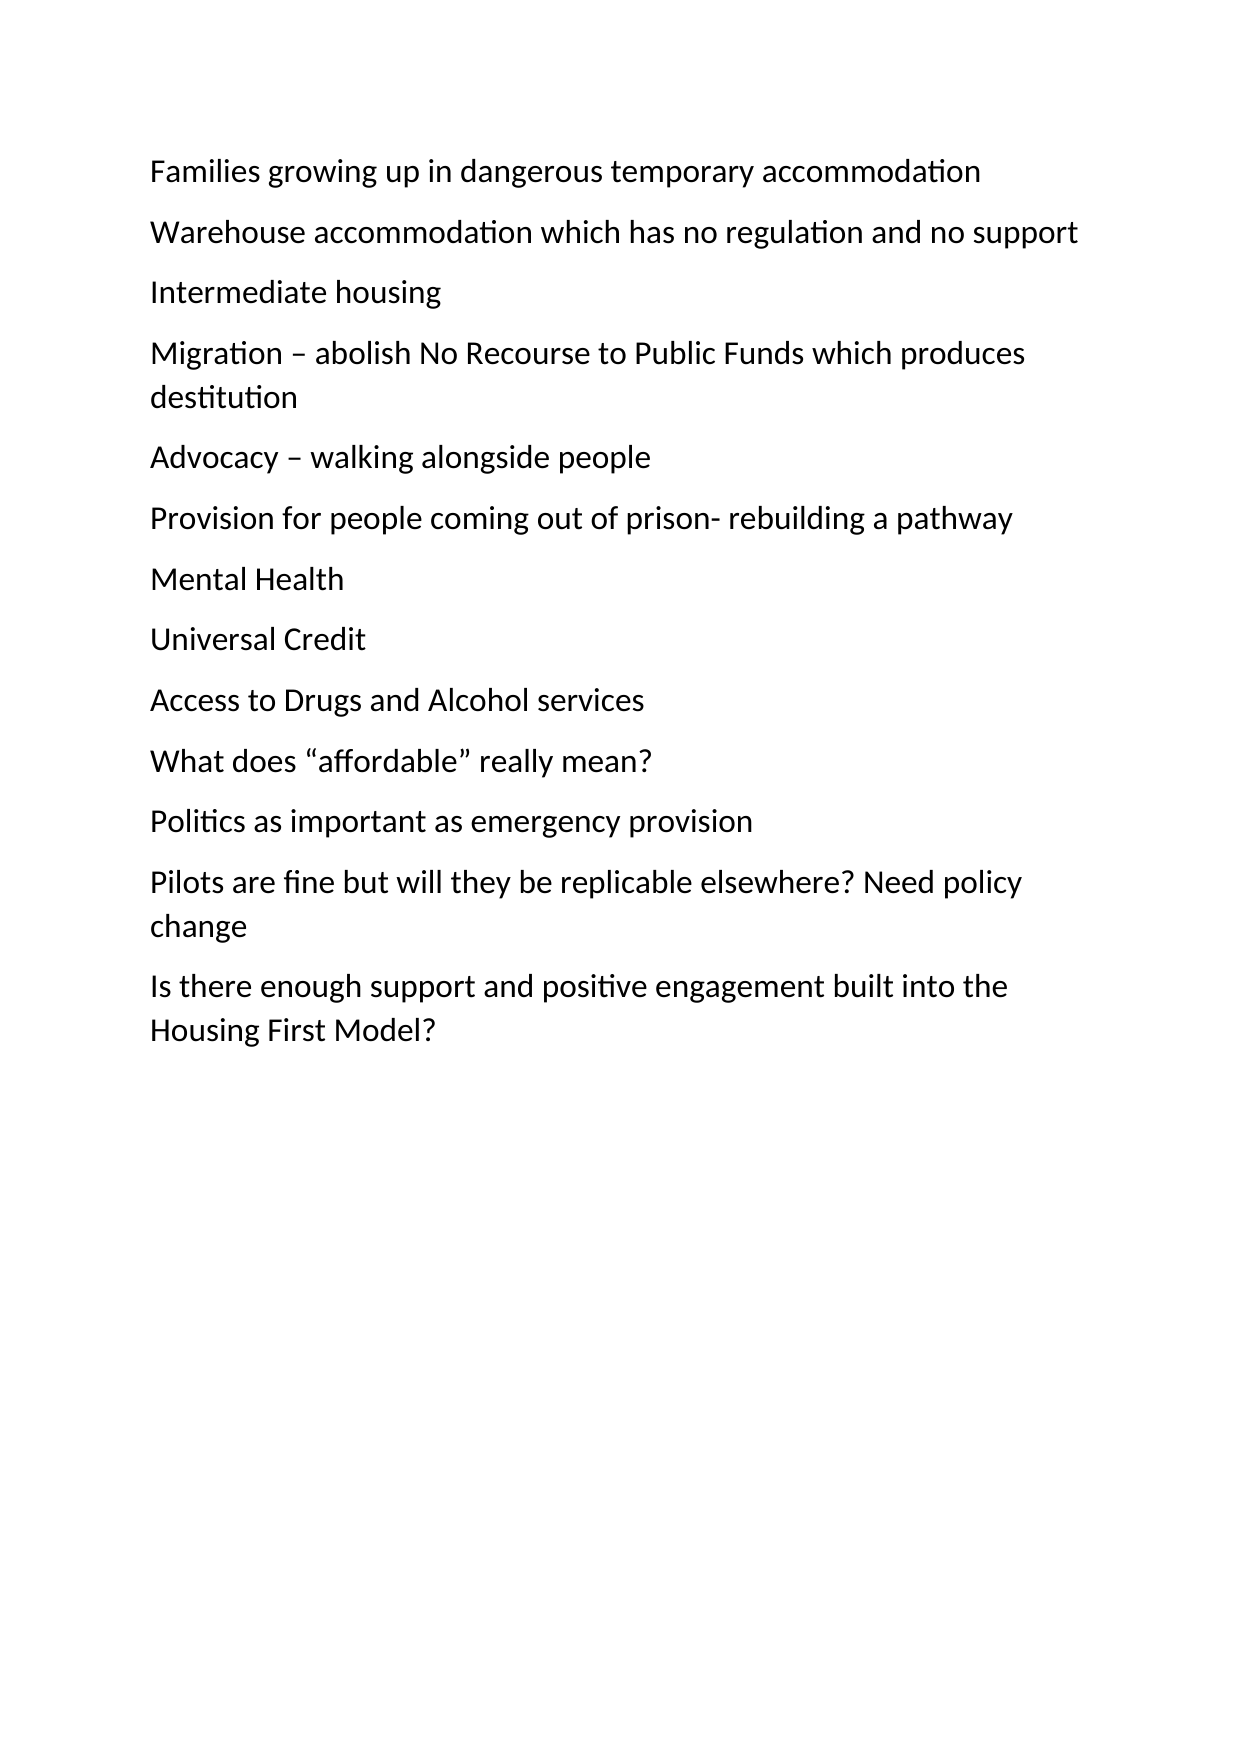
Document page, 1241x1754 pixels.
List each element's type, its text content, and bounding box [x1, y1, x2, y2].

text Universal Credit [150, 618, 1090, 659]
text Politics as important as emergency provision [150, 800, 1090, 841]
text Advocacy – walking alongside people [150, 436, 1090, 477]
text Is there enough support and positive engagement built into the Housing First Model? [150, 965, 1090, 1050]
text Pilots are fine but will they be replicable elsewhere? Need policy change [150, 861, 1090, 946]
text Intermediate housing [150, 271, 1090, 312]
text Families growing up in dangerous temporary accommodation [150, 150, 1090, 191]
text Warehouse accommodation which has no regulation and no support [150, 211, 1090, 251]
text Access to Drugs and Alcohol services [150, 679, 1090, 720]
text Provision for people coming out of prison- rebuilding a pathway [150, 497, 1090, 538]
text Mental Health [150, 558, 1090, 598]
text What does “affordable” really mean? [150, 739, 1090, 780]
text Migration – abolish No Recourse to Public Funds which produces destitution [150, 332, 1090, 417]
